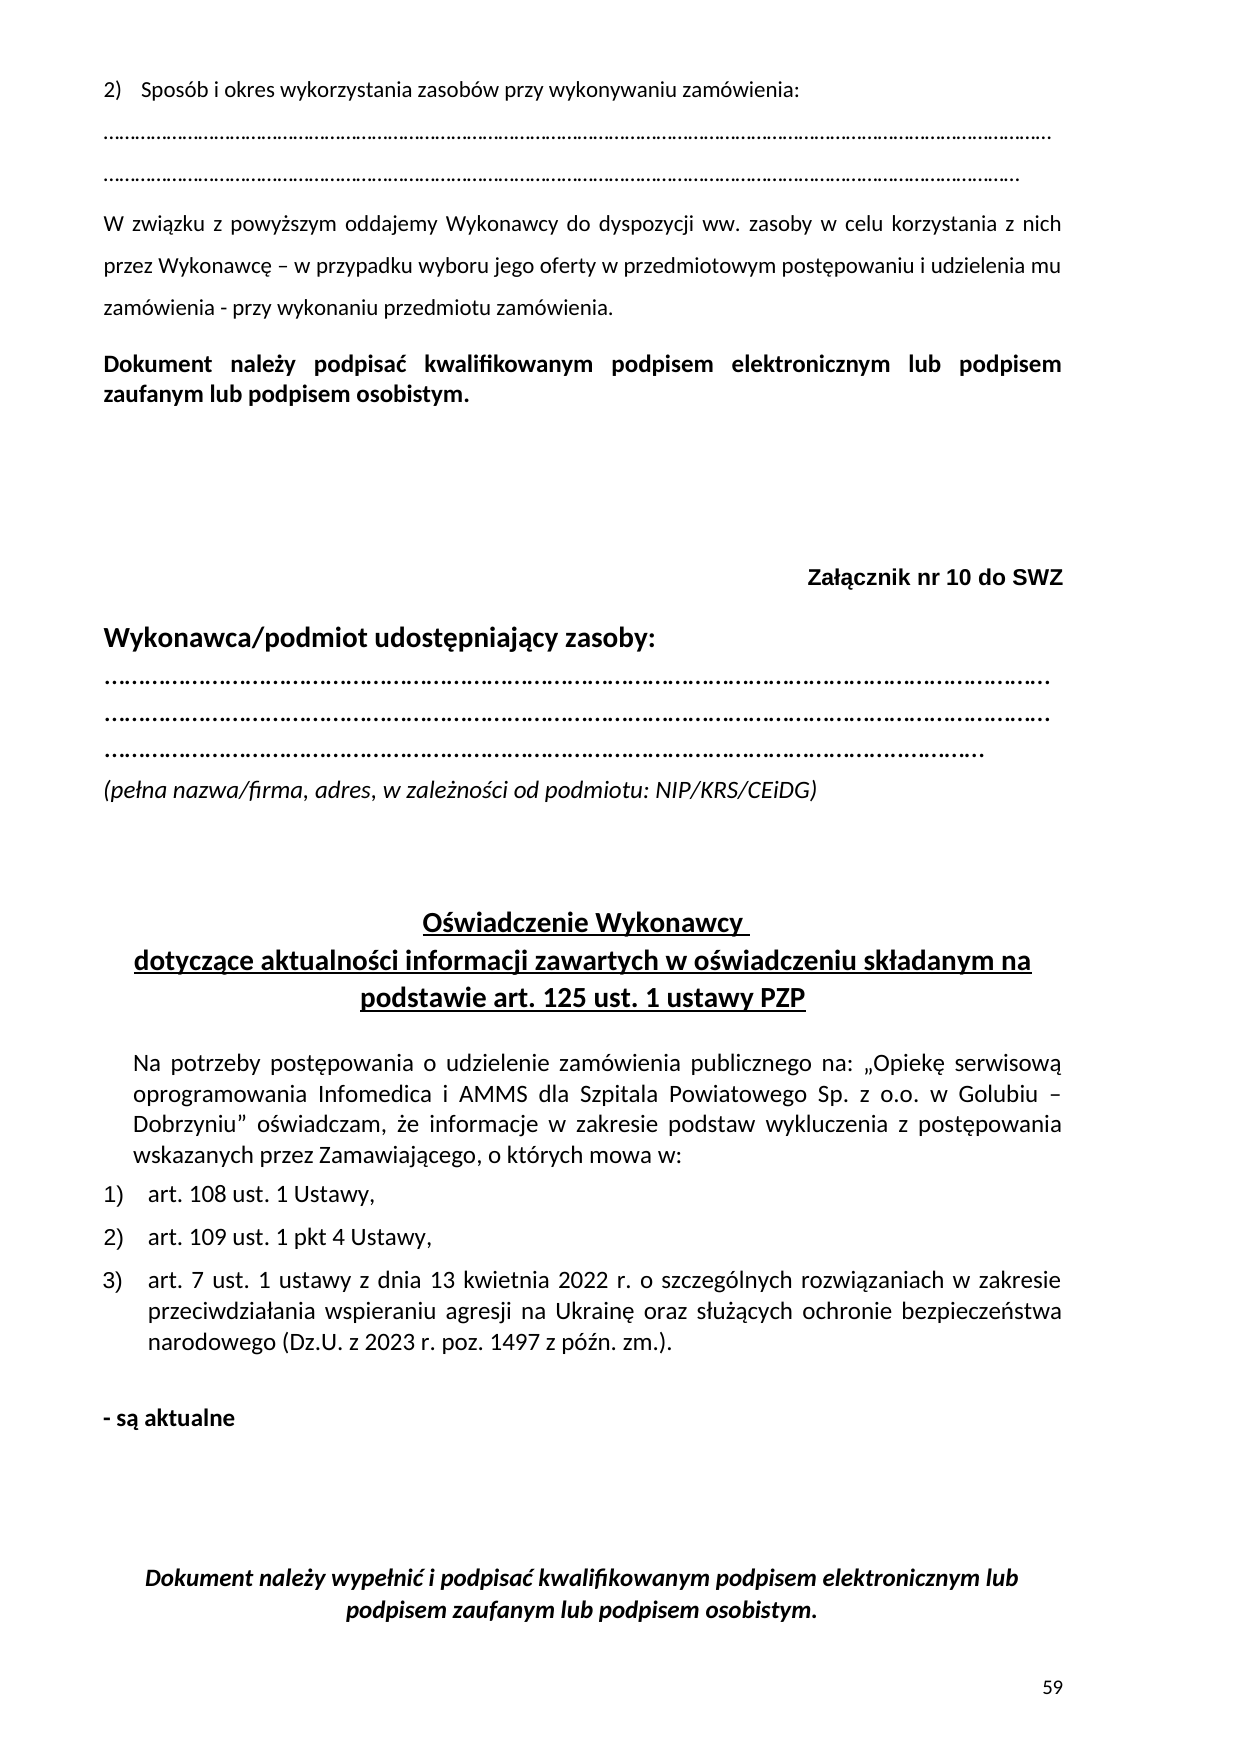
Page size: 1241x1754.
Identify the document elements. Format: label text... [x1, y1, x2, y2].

text Oświadczenie Wykonawcy [103, 904, 1062, 939]
text Dokument należy wypełnić i podpisać kwalifikowanym podpisem elektronicznym lub podpisem zaufanym lub podpisem osobistym. [103, 1562, 1063, 1625]
list art. 7 ust. 1 ustawy z dnia 13 kwietnia 2022 r. o szczególnych rozwiązaniach w zakresie przeciwdziałania wspieraniu agresji na Ukrainę oraz służących ochronie bezpieczeństwa narodowego (Dz.U. z 2023 r. poz. 1497 z późn. zm.). [102, 1264, 1063, 1357]
list art. 108 ust. 1 Ustawy, [103, 1178, 1058, 1208]
text - są aktualne [103, 1403, 1058, 1433]
text Dokument należy podpisać kwalifikowanym podpisem elektronicznym lub podpisem zaufanym lub podpisem osobistym. [103, 348, 1063, 409]
text Załącznik nr 10 do SWZ [103, 563, 1063, 590]
text …………………………………………………………………………………………………………………………………………………………………………………………………………………………………………………………………………………………………………………………………………………………………..………… [104, 656, 1058, 765]
text Wykonawca/podmiot udostępniający zasoby: [102, 619, 862, 654]
text dotyczące aktualności informacji zawartych w oświadczeniu składanym na podstawie art. 125 ust. 1 ustawy PZP [103, 942, 1062, 1015]
text Na potrzeby postępowania o udzielenie zamówienia publicznego na: „Opiekę serwisową oprogramowania Infomedica i AMMS dla Szpitala Powiatowego Sp. z o.o. w Golubiu – Dobrzyniu” oświadczam, że informacje w zakresie podstaw wykluczenia z postępowania wskazanych przez Zamawiającego, o których mowa w: [133, 1047, 1063, 1169]
list Sposób i okres wykorzystania zasobów przy wykonywaniu zamówienia: [103, 75, 1063, 103]
text W związku z powyższym oddajemy Wykonawcy do dyspozycji ww. zasoby w celu korzystania z nich przez Wykonawcę – w przypadku wyboru jego oferty w przedmiotowym postępowaniu i udzielenia mu zamówienia - przy wykonaniu przedmiotu zamówienia. [103, 209, 1063, 321]
list art. 109 ust. 1 pkt 4 Ustawy, [103, 1221, 1058, 1251]
text ………………………………………………………………………………………………………………………………………………………………………………………………………………………………………………………………………………………………………………………… [103, 117, 1063, 187]
text (pełna nazwa/firma, adres, w zależności od podmiotu: NIP/KRS/CEiDG) [103, 774, 1051, 805]
